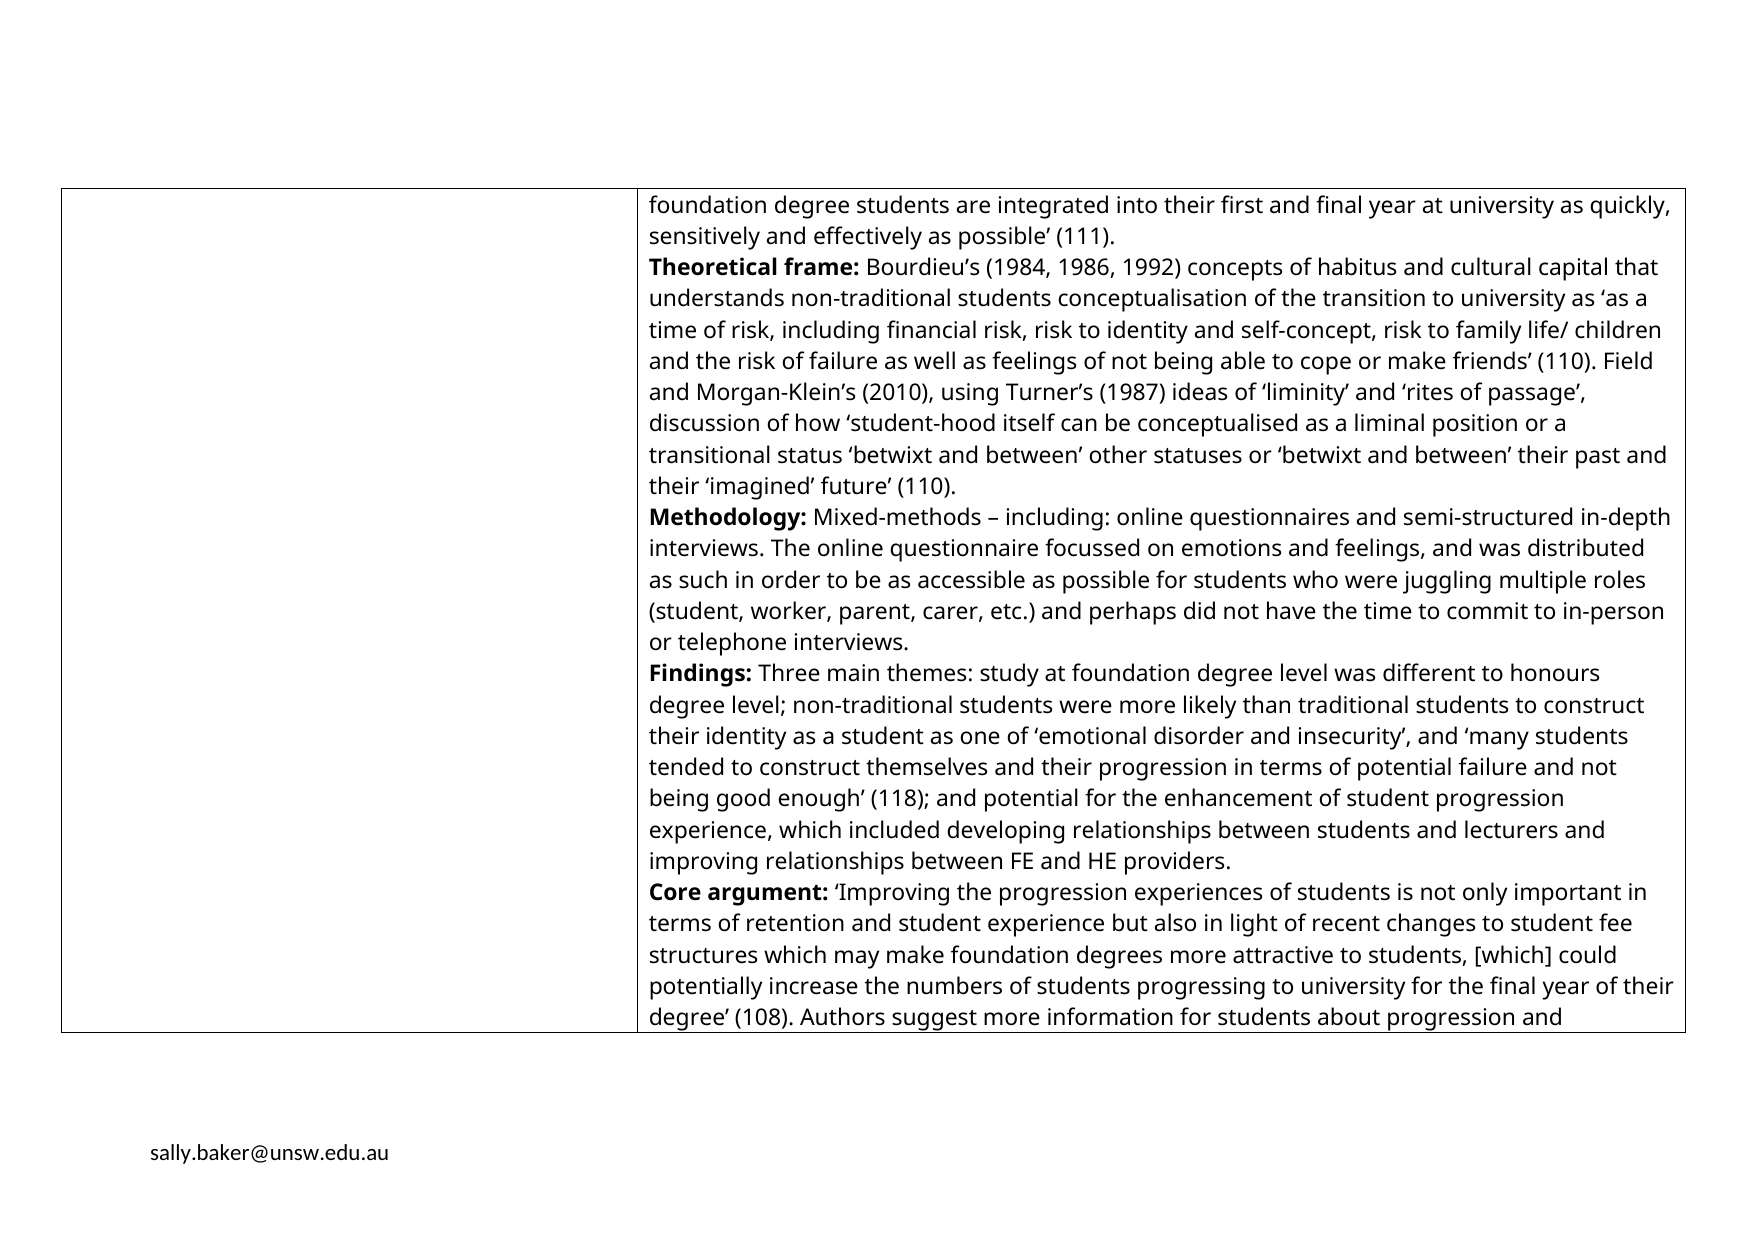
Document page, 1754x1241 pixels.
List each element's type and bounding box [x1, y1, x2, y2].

table_cell [62, 189, 637, 1032]
table_cell [638, 189, 1685, 1032]
